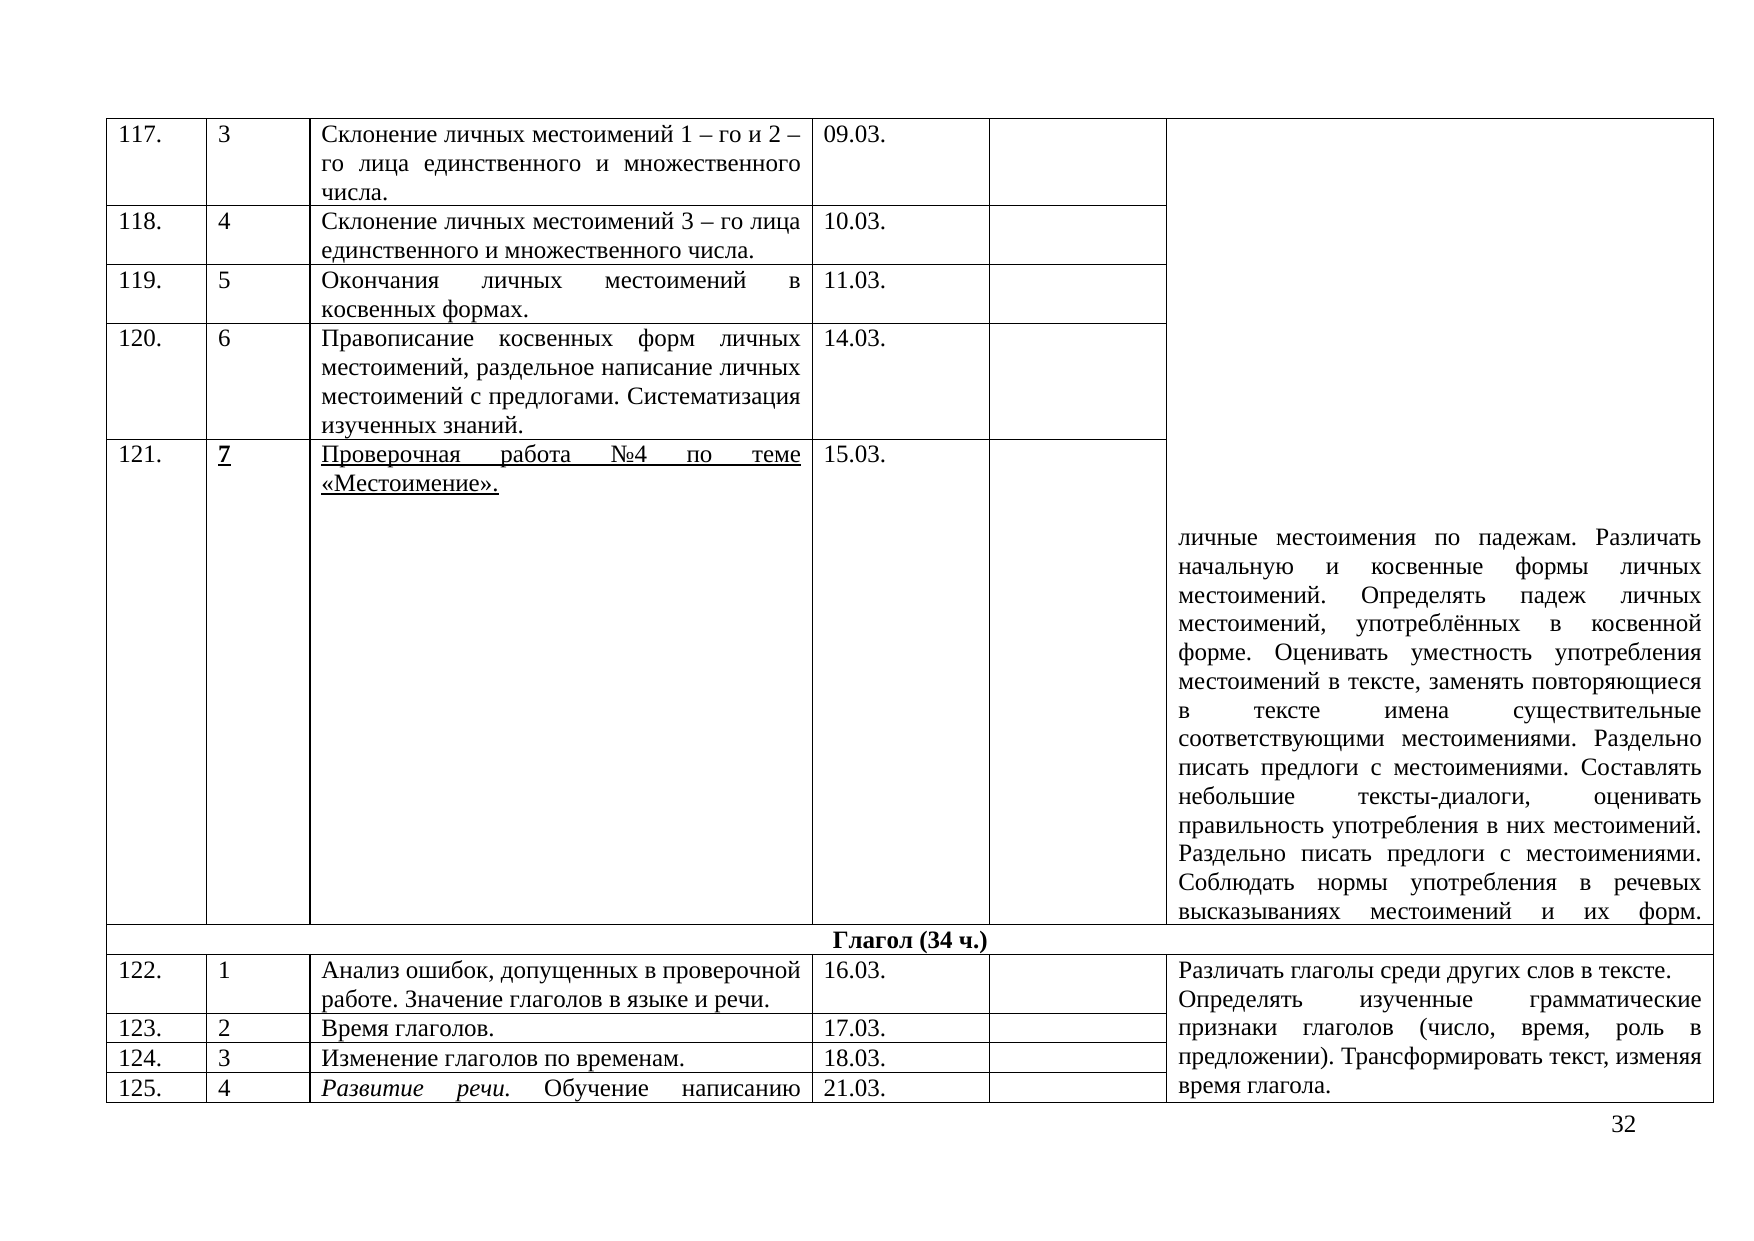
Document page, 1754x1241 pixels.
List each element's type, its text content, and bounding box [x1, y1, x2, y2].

table_cell 16.03. [813, 955, 989, 1012]
table_cell [990, 119, 1166, 205]
table_cell Проверочная работа №4 по теме «Местоимение». [311, 440, 812, 924]
table_cell 3 [207, 1043, 309, 1072]
table_cell 11.03. [813, 265, 989, 322]
table_cell Время глаголов. [311, 1014, 812, 1042]
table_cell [311, 1073, 812, 1102]
table_cell 119. [107, 265, 206, 322]
table_cell [990, 265, 1166, 322]
table_cell 6 [207, 324, 309, 438]
table_cell 21.03. [813, 1073, 989, 1102]
table_cell Анализ ошибок, допущенных в проверочной работе. Значение глаголов в языке и речи. [311, 955, 812, 1012]
table_cell 124. [107, 1043, 206, 1072]
table_cell Окончания личных местоимений в косвенных формах. [311, 265, 812, 322]
table_cell [990, 324, 1166, 438]
table_cell 18.03. [813, 1043, 989, 1072]
table_cell Склонение личных местоимений 3 – го лица единственного и множественного числа. [311, 206, 812, 264]
table_cell 17.03. [813, 1014, 989, 1042]
table_cell 7 [207, 440, 309, 924]
table_cell Склонение личных местоимений 1 – го и 2 – го лица единственного и множественного числа. [311, 119, 812, 205]
table_cell 122. [107, 955, 206, 1012]
table_cell 1 [207, 955, 309, 1012]
table_cell [990, 1073, 1166, 1102]
table_cell 15.03. [813, 440, 989, 924]
table_cell [990, 1014, 1166, 1042]
table_cell 4 [207, 206, 309, 264]
table_cell 09.03. [813, 119, 989, 205]
table_cell Глагол (34 ч.) [107, 925, 1713, 954]
table_cell 2 [207, 1014, 309, 1042]
table_cell 121. [107, 440, 206, 924]
table_cell 125. [107, 1073, 206, 1102]
table_cell Правописание косвенных форм личных местоимений, раздельное написание личных местоимений с предлогами. Систематизация изученных знаний. [311, 324, 812, 438]
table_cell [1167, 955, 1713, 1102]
table_cell 123. [107, 1014, 206, 1042]
table_cell 5 [207, 265, 309, 322]
table_cell 3 [207, 119, 309, 205]
table_cell [990, 206, 1166, 264]
table_cell 4 [207, 1073, 309, 1102]
table_cell [990, 955, 1166, 1012]
table_cell [990, 440, 1166, 924]
table_cell 117. [107, 119, 206, 205]
table_cell [990, 1043, 1166, 1072]
table_cell 10.03. [813, 206, 989, 264]
table_cell Изменение глаголов по временам. [311, 1043, 812, 1072]
table_cell 120. [107, 324, 206, 438]
table_cell 14.03. [813, 324, 989, 438]
table_cell 118. [107, 206, 206, 264]
